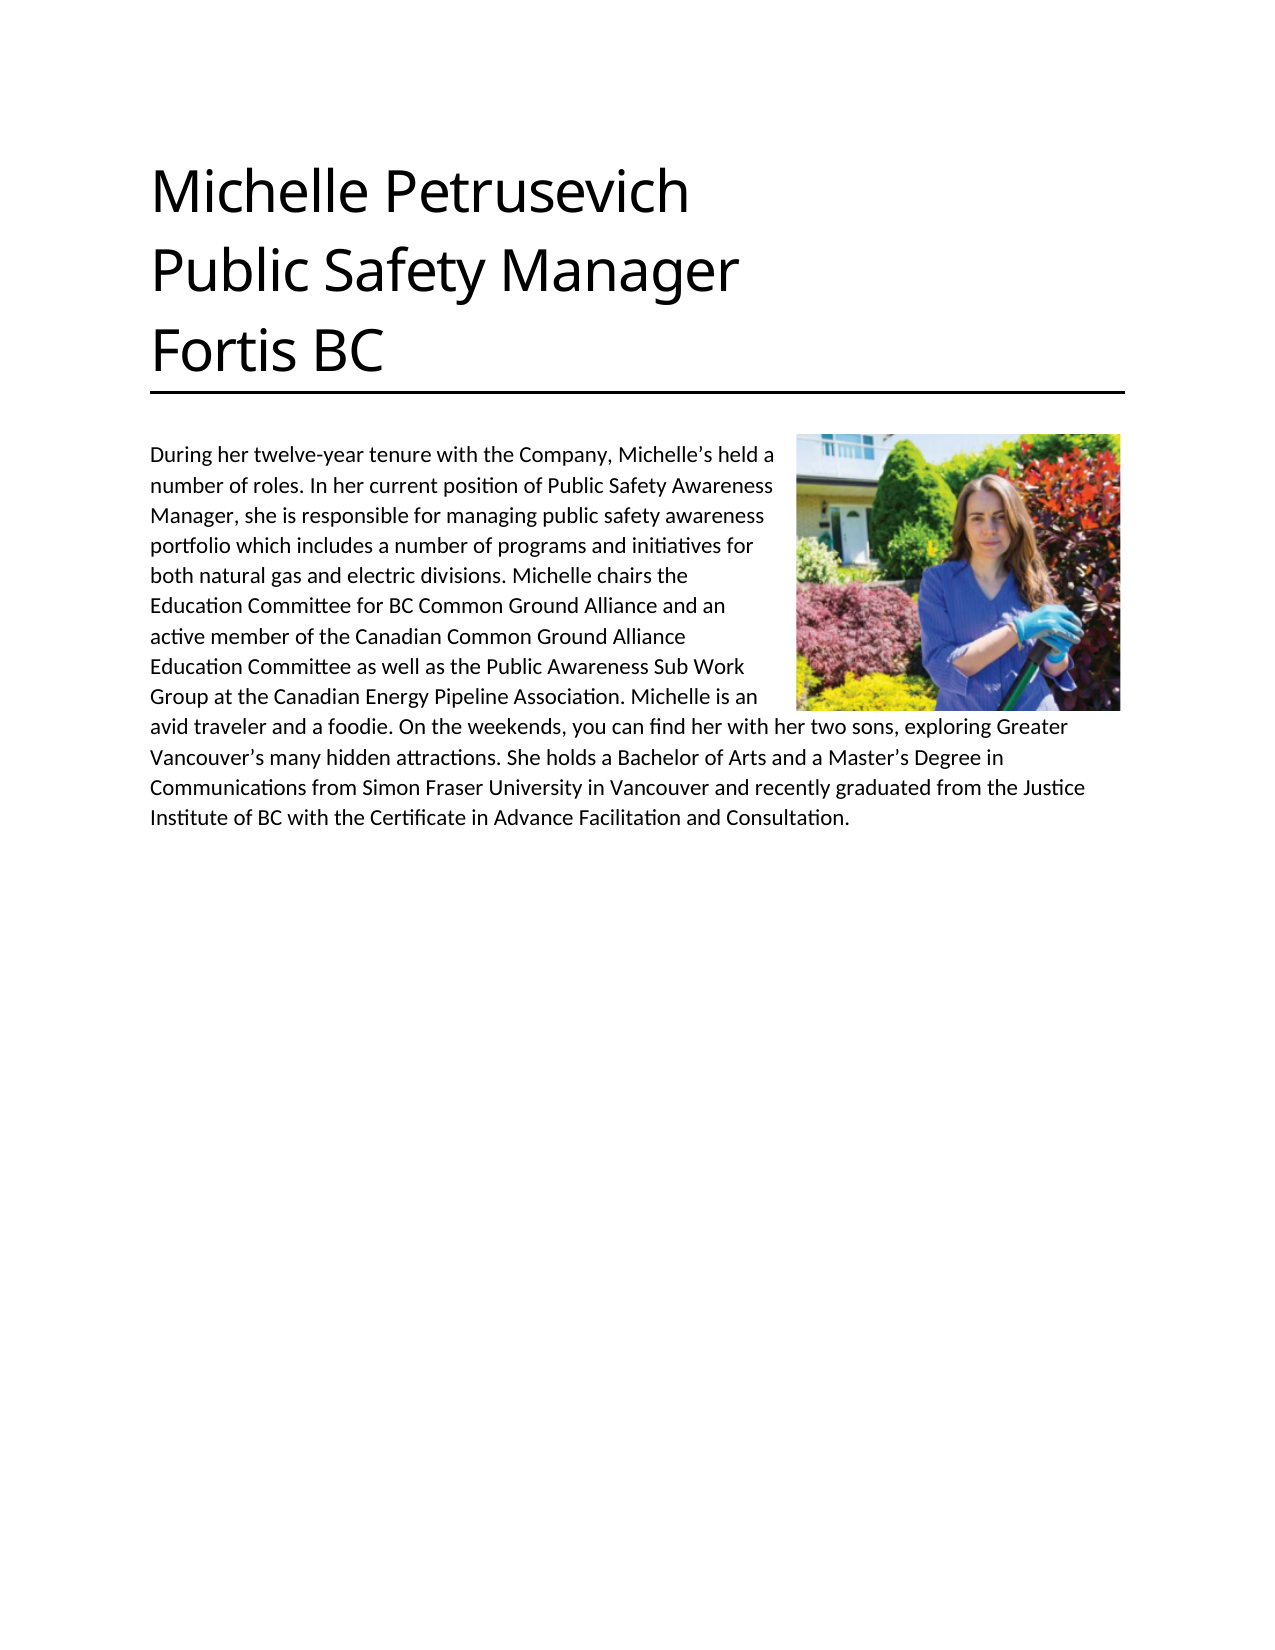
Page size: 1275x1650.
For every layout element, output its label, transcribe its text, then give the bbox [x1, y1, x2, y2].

picture [795, 434, 1121, 709]
title Public Safety Manager [150, 229, 1125, 309]
title Fortis BC [150, 309, 1125, 391]
title Michelle Petrusevich [150, 150, 1125, 229]
text During her twelve-year tenure with the Company, Michelle’s held a number of roles. In her current position of Public Safety Awareness Manager, she is responsible for managing public safety awareness portfolio which includes a number of programs and initiatives for both natural gas and electric divisions. Michelle chairs the Education Committee for BC Common Ground Alliance and an active member of the Canadian Common Ground Alliance Education Committee as well as the Public Awareness Sub Work Group at the Canadian Energy Pipeline Association. Michelle is an avid traveler and a foodie. On the weekends, you can find her with her two sons, exploring Greater Vancouver’s many hidden attractions. She holds a Bachelor of Arts and a Master’s Degree in Communications from Simon Fraser University in Vancouver and recently graduated from the Justice Institute of BC with the Certificate in Advance Facilitation and Consultation. [150, 441, 1125, 831]
